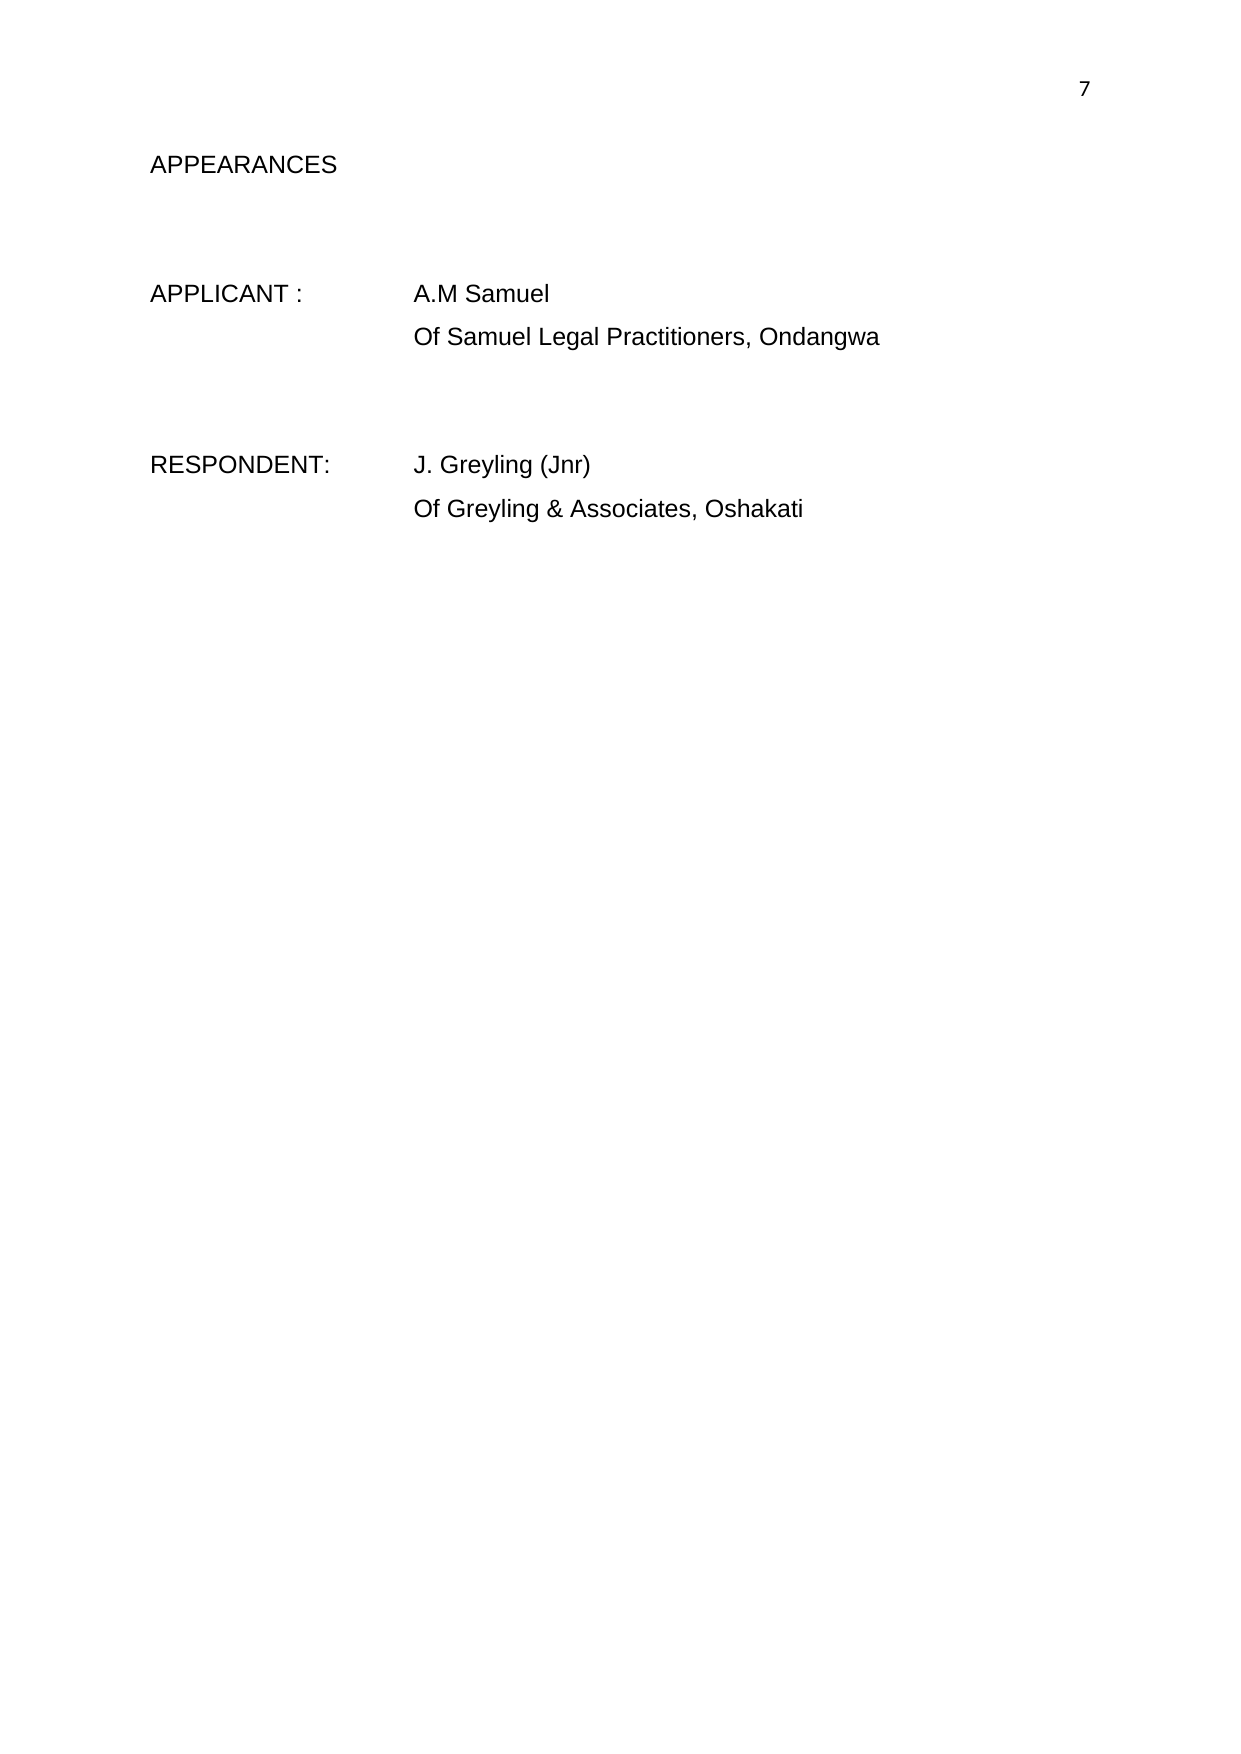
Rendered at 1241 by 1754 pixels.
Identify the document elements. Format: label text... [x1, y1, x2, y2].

text APPLICANT : A.M Samuel [150, 279, 1090, 307]
text RESPONDENT: J. Greyling (Jnr) [150, 450, 1090, 479]
text Of Greyling & Associates, Oshakati [150, 493, 1090, 522]
text APPEARANCES [150, 150, 1090, 179]
text Of Samuel Legal Practitioners, Ondangwa [150, 322, 1090, 351]
